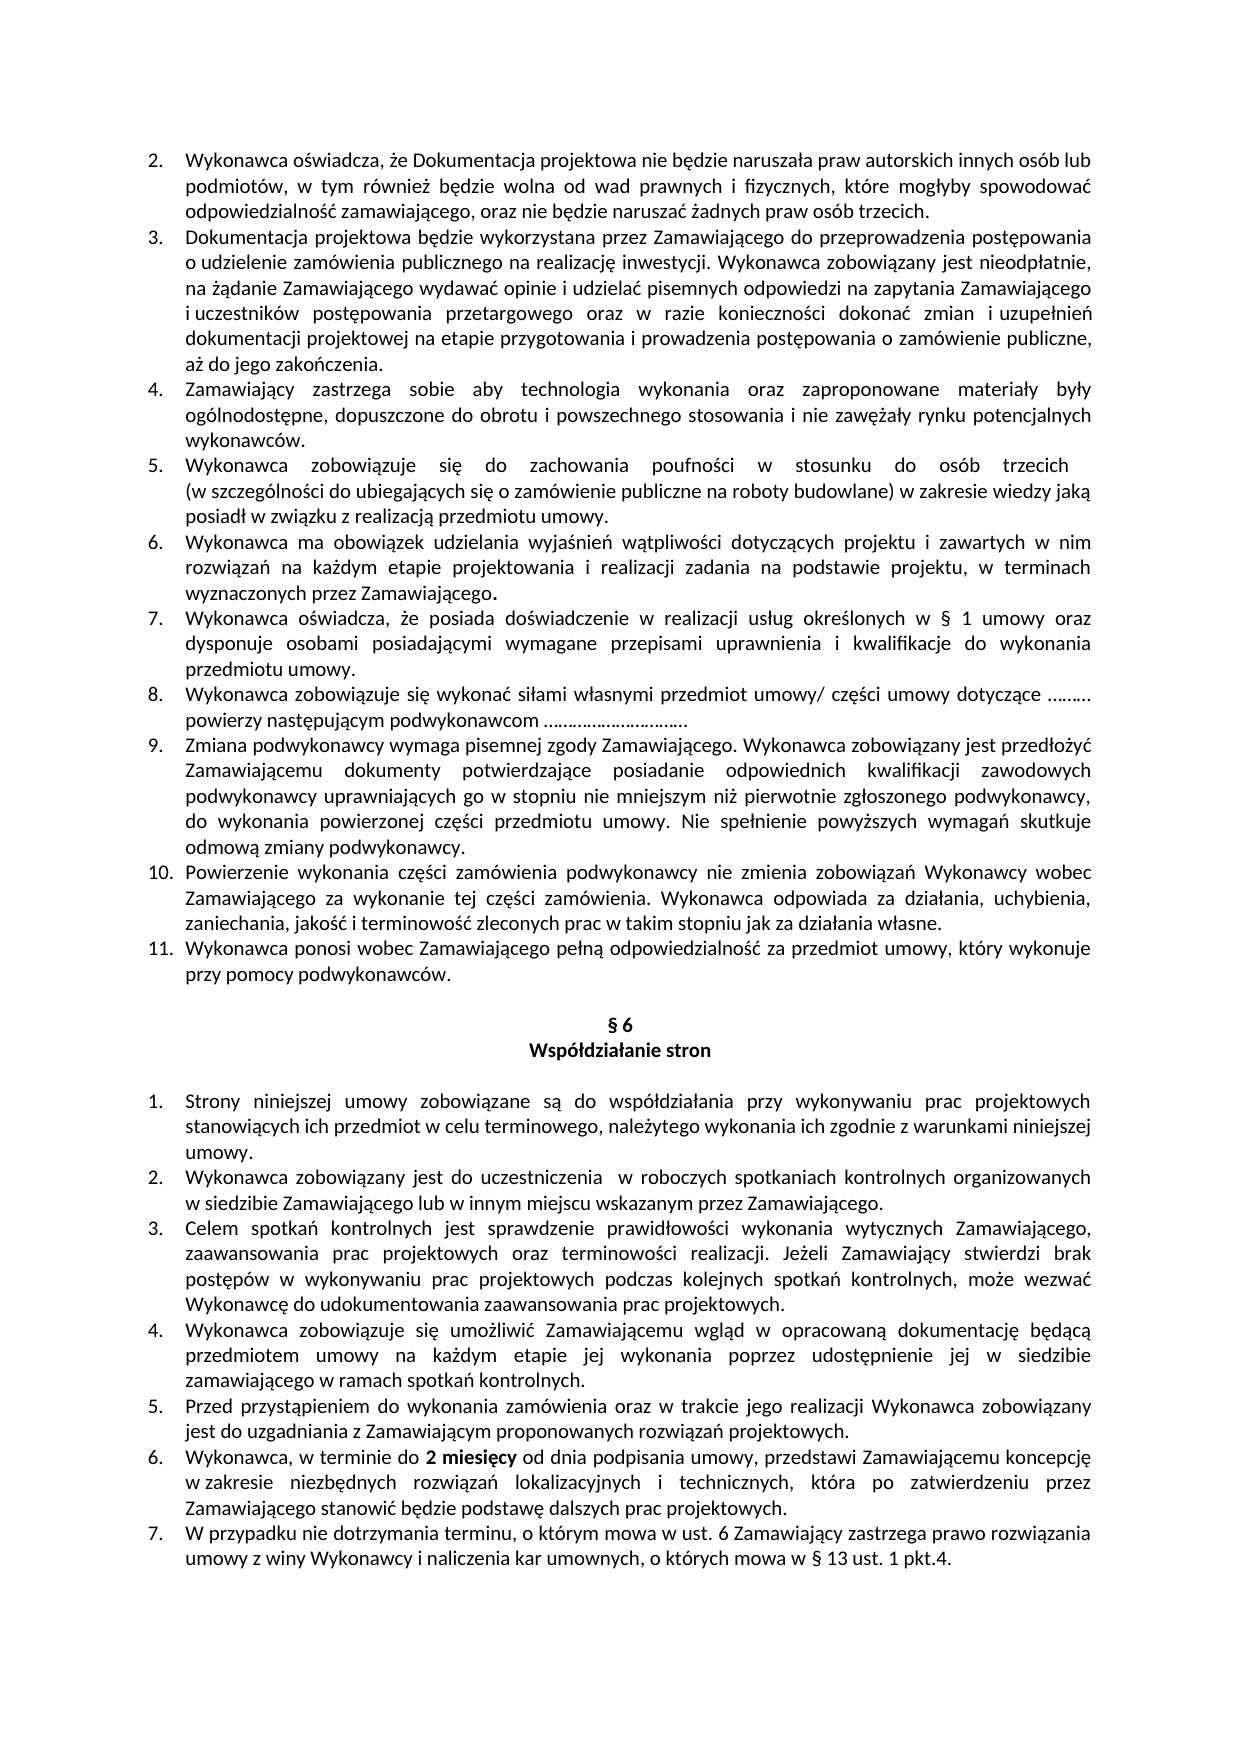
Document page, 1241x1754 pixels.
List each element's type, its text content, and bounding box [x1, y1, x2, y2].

list Przed przystąpieniem do wykonania zamówienia oraz w trakcie jego realizacji Wykonawca zobowiązany jest do uzgadniania z Zamawiającym proponowanych rozwiązań projektowych. [148, 1393, 1093, 1444]
list Wykonawca ponosi wobec Zamawiającego pełną odpowiedzialność za przedmiot umowy, który wykonuje przy pomocy podwykonawców. [148, 936, 1093, 986]
list Wykonawca zobowiązuje się umożliwić Zamawiającemu wgląd w opracowaną dokumentację będącą przedmiotem umowy na każdym etapie jej wykonania poprzez udostępnienie jej w siedzibie zamawiającego w ramach spotkań kontrolnych. [148, 1317, 1093, 1393]
list Zamawiający zastrzega sobie aby technologia wykonania oraz zaproponowane materiały były ogólnodostępne, dopuszczone do obrotu i powszechnego stosowania i nie zawężały rynku potencjalnych wykonawców. [148, 376, 1093, 453]
list Celem spotkań kontrolnych jest sprawdzenie prawidłowości wykonania wytycznych Zamawiającego, zaawansowania prac projektowych oraz terminowości realizacji. Jeżeli Zamawiający stwierdzi brak postępów w wykonywaniu prac projektowych podczas kolejnych spotkań kontrolnych, może wezwać Wykonawcę do udokumentowania zaawansowania prac projektowych. [148, 1215, 1093, 1317]
text § 6 [148, 1012, 1093, 1037]
list Zmiana podwykonawcy wymaga pisemnej zgody Zamawiającego. Wykonawca zobowiązany jest przedłożyć Zamawiającemu dokumenty potwierdzające posiadanie odpowiednich kwalifikacji zawodowych podwykonawcy uprawniających go w stopniu nie mniejszym niż pierwotnie zgłoszonego podwykonawcy, do wykonania powierzonej części przedmiotu umowy. Nie spełnienie powyższych wymagań skutkuje odmową zmiany podwykonawcy. [148, 732, 1093, 859]
list Wykonawca zobowiązuje się do zachowania poufności w stosunku do osób trzecich (w szczególności do ubiegających się o zamówienie publiczne na roboty budowlane) w zakresie wiedzy jaką posiadł w związku z realizacją przedmiotu umowy. [148, 453, 1093, 529]
list Wykonawca, w terminie do 2 miesięcy od dnia podpisania umowy, przedstawi Zamawiającemu koncepcję w zakresie niezbędnych rozwiązań lokalizacyjnych i technicznych, która po zatwierdzeniu przez Zamawiającego stanowić będzie podstawę dalszych prac projektowych. [148, 1444, 1093, 1520]
list Wykonawca ma obowiązek udzielania wyjaśnień wątpliwości dotyczących projektu i zawartych w nim rozwiązań na każdym etapie projektowania i realizacji zadania na podstawie projektu, w terminach wyznaczonych przez Zamawiającego. [148, 529, 1093, 605]
list Wykonawca zobowiązuje się wykonać siłami własnymi przedmiot umowy/ części umowy dotyczące ……… powierzy następującym podwykonawcom ………………………… [148, 681, 1093, 732]
list Powierzenie wykonania części zamówienia podwykonawcy nie zmienia zobowiązań Wykonawcy wobec Zamawiającego za wykonanie tej części zamówienia. Wykonawca odpowiada za działania, uchybienia, zaniechania, jakość i terminowość zleconych prac w takim stopniu jak za działania własne. [148, 859, 1093, 936]
list Wykonawca oświadcza, że Dokumentacja projektowa nie będzie naruszała praw autorskich innych osób lub podmiotów, w tym również będzie wolna od wad prawnych i fizycznych, które mogłyby spowodować odpowiedzialność zamawiającego, oraz nie będzie naruszać żadnych praw osób trzecich. [148, 148, 1093, 224]
text Współdziałanie stron [148, 1037, 1093, 1063]
list Wykonawca zobowiązany jest do uczestniczenia w roboczych spotkaniach kontrolnych organizowanych w siedzibie Zamawiającego lub w innym miejscu wskazanym przez Zamawiającego. [148, 1164, 1093, 1215]
list W przypadku nie dotrzymania terminu, o którym mowa w ust. 6 Zamawiający zastrzega prawo rozwiązania umowy z winy Wykonawcy i naliczenia kar umownych, o których mowa w § 13 ust. 1 pkt.4. [148, 1520, 1093, 1571]
list Wykonawca oświadcza, że posiada doświadczenie w realizacji usług określonych w § 1 umowy oraz dysponuje osobami posiadającymi wymagane przepisami uprawnienia i kwalifikacje do wykonania przedmiotu umowy. [148, 605, 1093, 681]
list Dokumentacja projektowa będzie wykorzystana przez Zamawiającego do przeprowadzenia postępowania o udzielenie zamówienia publicznego na realizację inwestycji. Wykonawca zobowiązany jest nieodpłatnie, na żądanie Zamawiającego wydawać opinie i udzielać pisemnych odpowiedzi na zapytania Zamawiającego i uczestników postępowania przetargowego oraz w razie konieczności dokonać zmian i uzupełnień dokumentacji projektowej na etapie przygotowania i prowadzenia postępowania o zamówienie publiczne, aż do jego zakończenia. [148, 224, 1093, 376]
list Strony niniejszej umowy zobowiązane są do współdziałania przy wykonywaniu prac projektowych stanowiących ich przedmiot w celu terminowego, należytego wykonania ich zgodnie z warunkami niniejszej umowy. [148, 1088, 1093, 1164]
